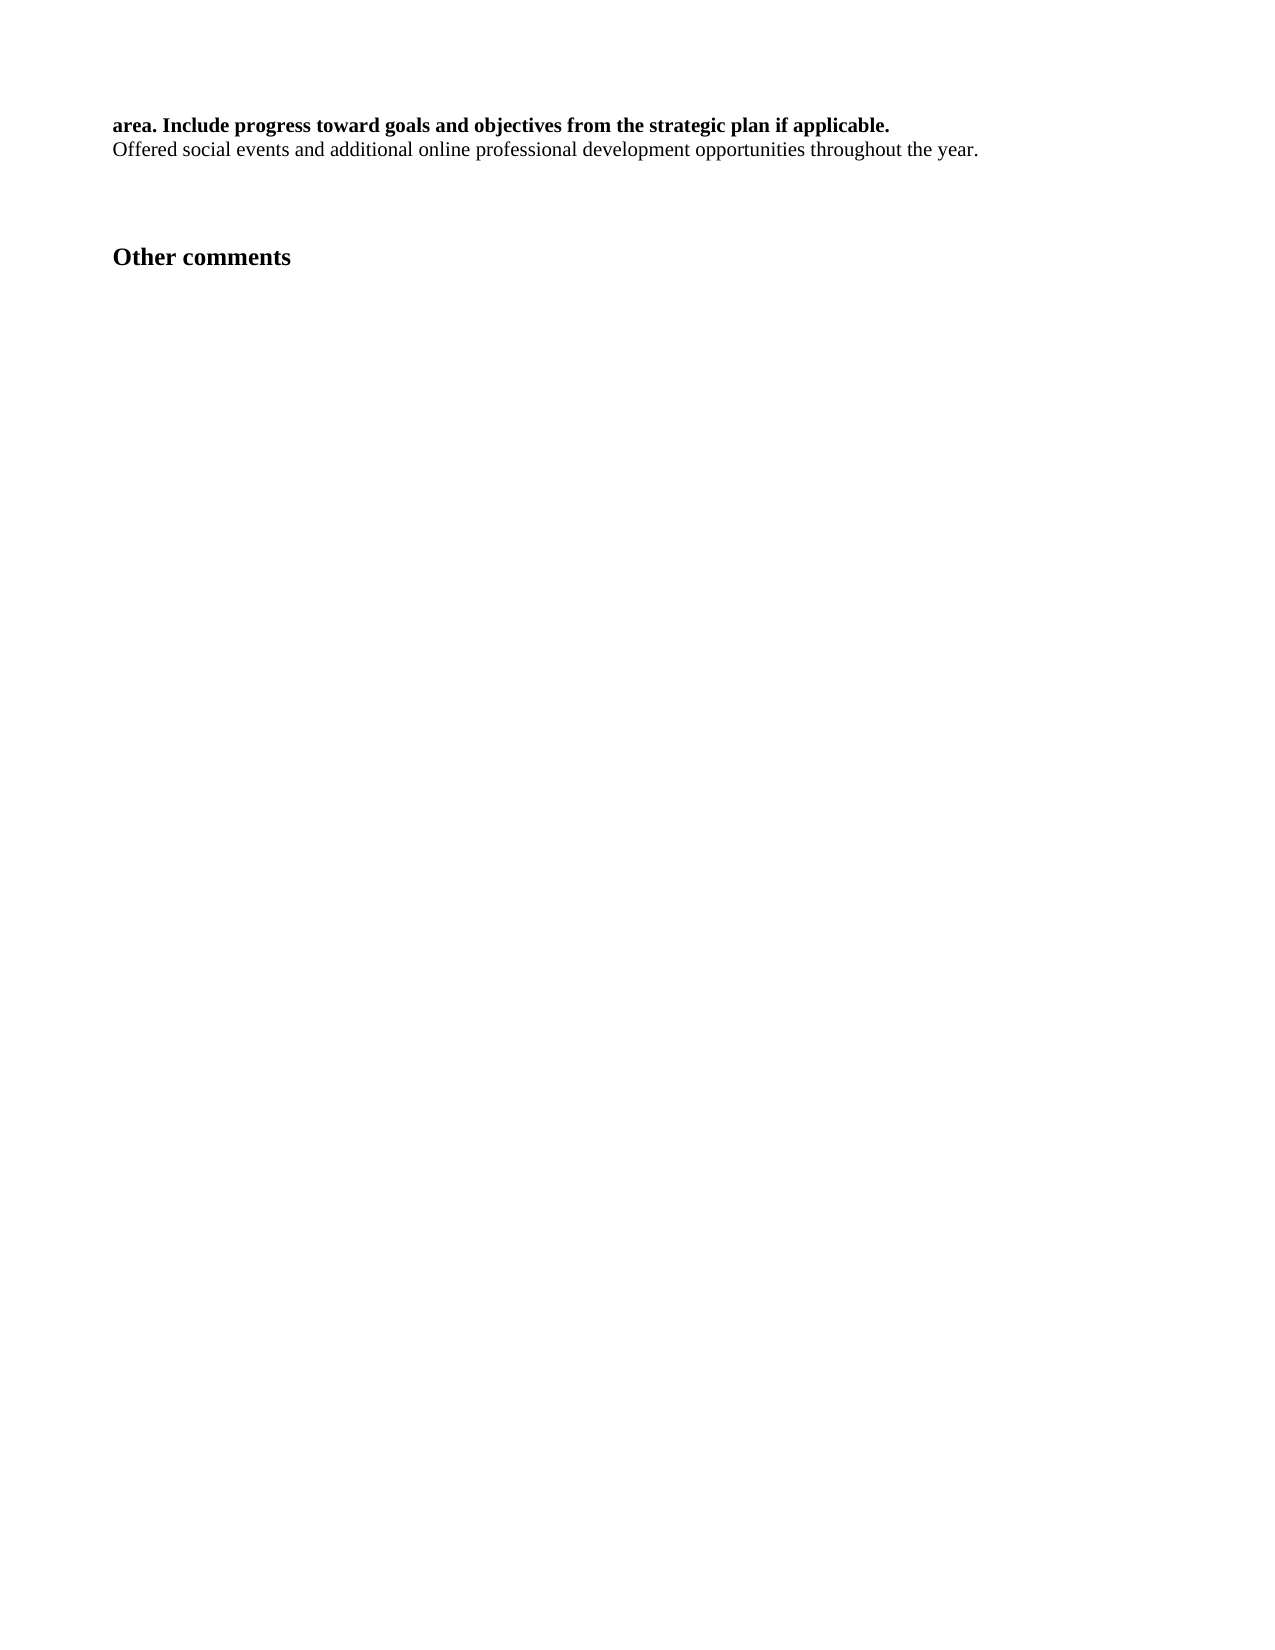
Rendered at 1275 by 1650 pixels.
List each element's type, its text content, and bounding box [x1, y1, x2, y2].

text Other comments [112, 185, 1162, 271]
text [112, 112, 1162, 161]
